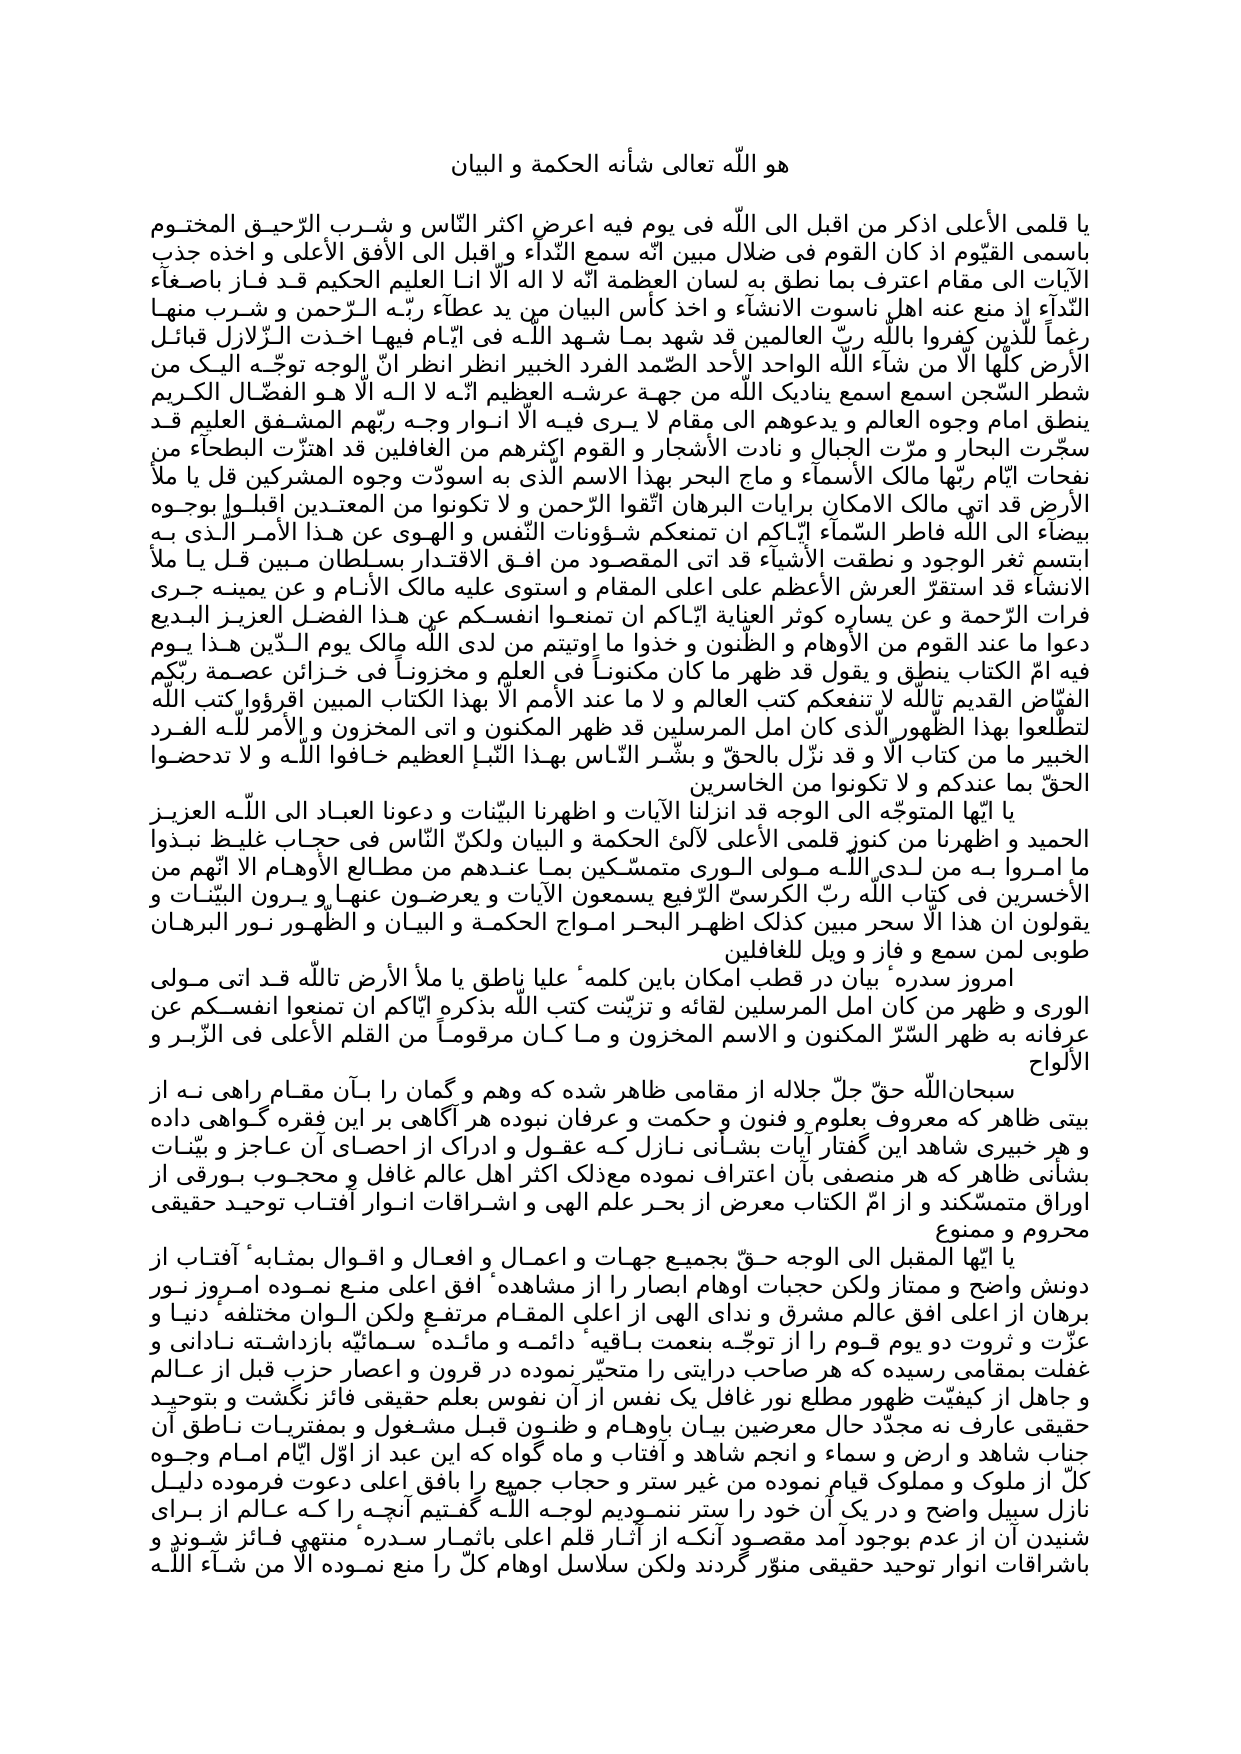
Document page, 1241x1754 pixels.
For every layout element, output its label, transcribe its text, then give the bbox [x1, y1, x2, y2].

text امروز سدرهٴ بیان در قطب امکان باین کلمهٴ علیا ناطق یا ملأ الأرض تاللّه قد اتی مولی الوری و ظهر من کان امل المرسلین لقائه و تزیّنت کتب اللّه بذکره ایّاکم ان تمنعوا انفسکم عن عرفانه به ظهر السّرّ المکنون و الاسم المخزون و ما کان مرقوماً من القلم الأعلی فی الزّبر و الألواح [150, 964, 1090, 1076]
text سبحان‌اللّه حقّ جلّ جلاله از مقامی ظاهر شده که وهم و گمان را بآن مقام راهی نه از بیتی ظاهر که معروف بعلوم و فنون و حکمت و عرفان نبوده هر آگاهی بر این فقره گواهی داده و هر خبیری شاهد این گفتار آیات بشأنی نازل که عقول و ادراک از احصای آن عاجز و بیّنات بشأنی ظاهر که هر منصفی بآن اعتراف نموده مع‌ذلک اکثر اهل عالم غافل و محجوب بورقی از اوراق متمسّکند و از امّ الکتاب معرض از بحر علم الهی و اشراقات انوار آفتاب توحید حقیقی محروم و ممنوع [150, 1076, 1090, 1243]
text یا قلمی الأعلی اذکر من اقبل الی اللّه فی یوم فیه اعرض اکثر النّاس و شرب الرّحیق المختوم باسمی القیّوم اذ کان القوم فی ضلال مبین انّه سمع النّدآء و اقبل الی الأفق الأعلی و اخذه جذب الآیات الی مقام اعترف بما نطق به لسان العظمة انّه لا اله الّا انا العلیم الحکیم قد فاز باصغآء النّدآء اذ منع عنه اهل ناسوت الانشآء و اخذ کأس البیان من ید عطآء ربّه الرّحمن و شرب منها رغماً للّذین کفروا باللّه ربّ العالمین قد شهد بما شهد اللّه فی ایّام فیها اخذت الزّلازل قبائل الأرض کلّها الّا من شآء اللّه الواحد الأحد الصّمد الفرد الخبیر انظر انظر انّ الوجه توجّه الیک من شطر السّجن اسمع اسمع ینادیک اللّه من جهة عرشه العظیم انّه لا اله الّا هو الفضّال الکریم ینطق امام وجوه العالم و یدعوهم الی مقام لا یری فیه الّا انوار وجه ربّهم المشفق العلیم قد سجّرت البحار و مرّت الجبال و نادت الأشجار و القوم اکثرهم من الغافلین قد اهتزّت البطحآء من نفحات ایّام ربّها مالک الأسمآء و ماج البحر بهذا الاسم الّذی به اسودّت وجوه المشرکین قل یا ملأ الأرض قد اتی مالک الامکان برایات البرهان اتّقوا الرّحمن و لا تکونوا من المعتدین اقبلوا بوجوه بیضآء الی اللّه فاطر السّمآء ایّاکم ان تمنعکم شؤونات النّفس و الهوی عن هذا الأمر الّذی به ابتسم ثغر الوجود و نطقت الأشیآء قد اتی المقصود من افق الاقتدار بسلطان مبین قل یا ملأ الانشآء قد استقرّ العرش الأعظم علی اعلی المقام و استوی علیه مالک الأنام و عن یمینه جری فرات الرّحمة و عن یساره کوثر العنایة ایّاکم ان تمنعوا انفسکم عن هذا الفضل العزیز البدیع دعوا ما عند القوم من الأوهام و الظّنون و خذوا ما اوتیتم من لدی اللّه مالک یوم الدّین هذا یوم فیه امّ الکتاب ینطق و یقول قد ظهر ما کان مکنوناً فی العلم و مخزوناً فی خزائن عصمة ربّکم الفیّاض القدیم تاللّه لا تنفعکم کتب العالم و لا ما عند الأمم الّا بهذا الکتاب المبین اقرؤوا کتب اللّه لتطّلعوا بهذا الظّهور الّذی کان امل المرسلین قد ظهر المکنون و اتی المخزون و الأمر للّه الفرد الخبیر ما من کتاب الّا و قد نزّل بالحقّ و بشّر النّاس بهذا النّبإ العظیم خافوا اللّه و لا تدحضوا الحقّ بما عندکم و لا تکونوا من الخاسرین [150, 211, 1090, 797]
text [150, 1243, 1090, 1578]
text هو اللّه تعالی شأنه الحکمة و البیان [150, 150, 1090, 178]
text یا ایّها المتوجّه الی الوجه قد انزلنا الآیات و اظهرنا البیّنات و دعونا العباد الی اللّه العزیز الحمید و اظهرنا من کنوز قلمی الأعلی لآلئ الحکمة و البیان ولکنّ النّاس فی حجاب غلیظ نبذوا ما امروا به من لدی اللّه مولی الوری متمسّکین بما عندهم من مطالع الأوهام الا انّهم من الأخسرین فی کتاب اللّه ربّ الکرسیّ الرّفیع یسمعون الآیات و یعرضون عنها و یرون البیّنات و یقولون ان هذا الّا سحر مبین کذلک اظهر البحر امواج الحکمة و البیان و الظّهور نور البرهان طوبی لمن سمع و فاز و ویل للغافلین [150, 797, 1090, 964]
